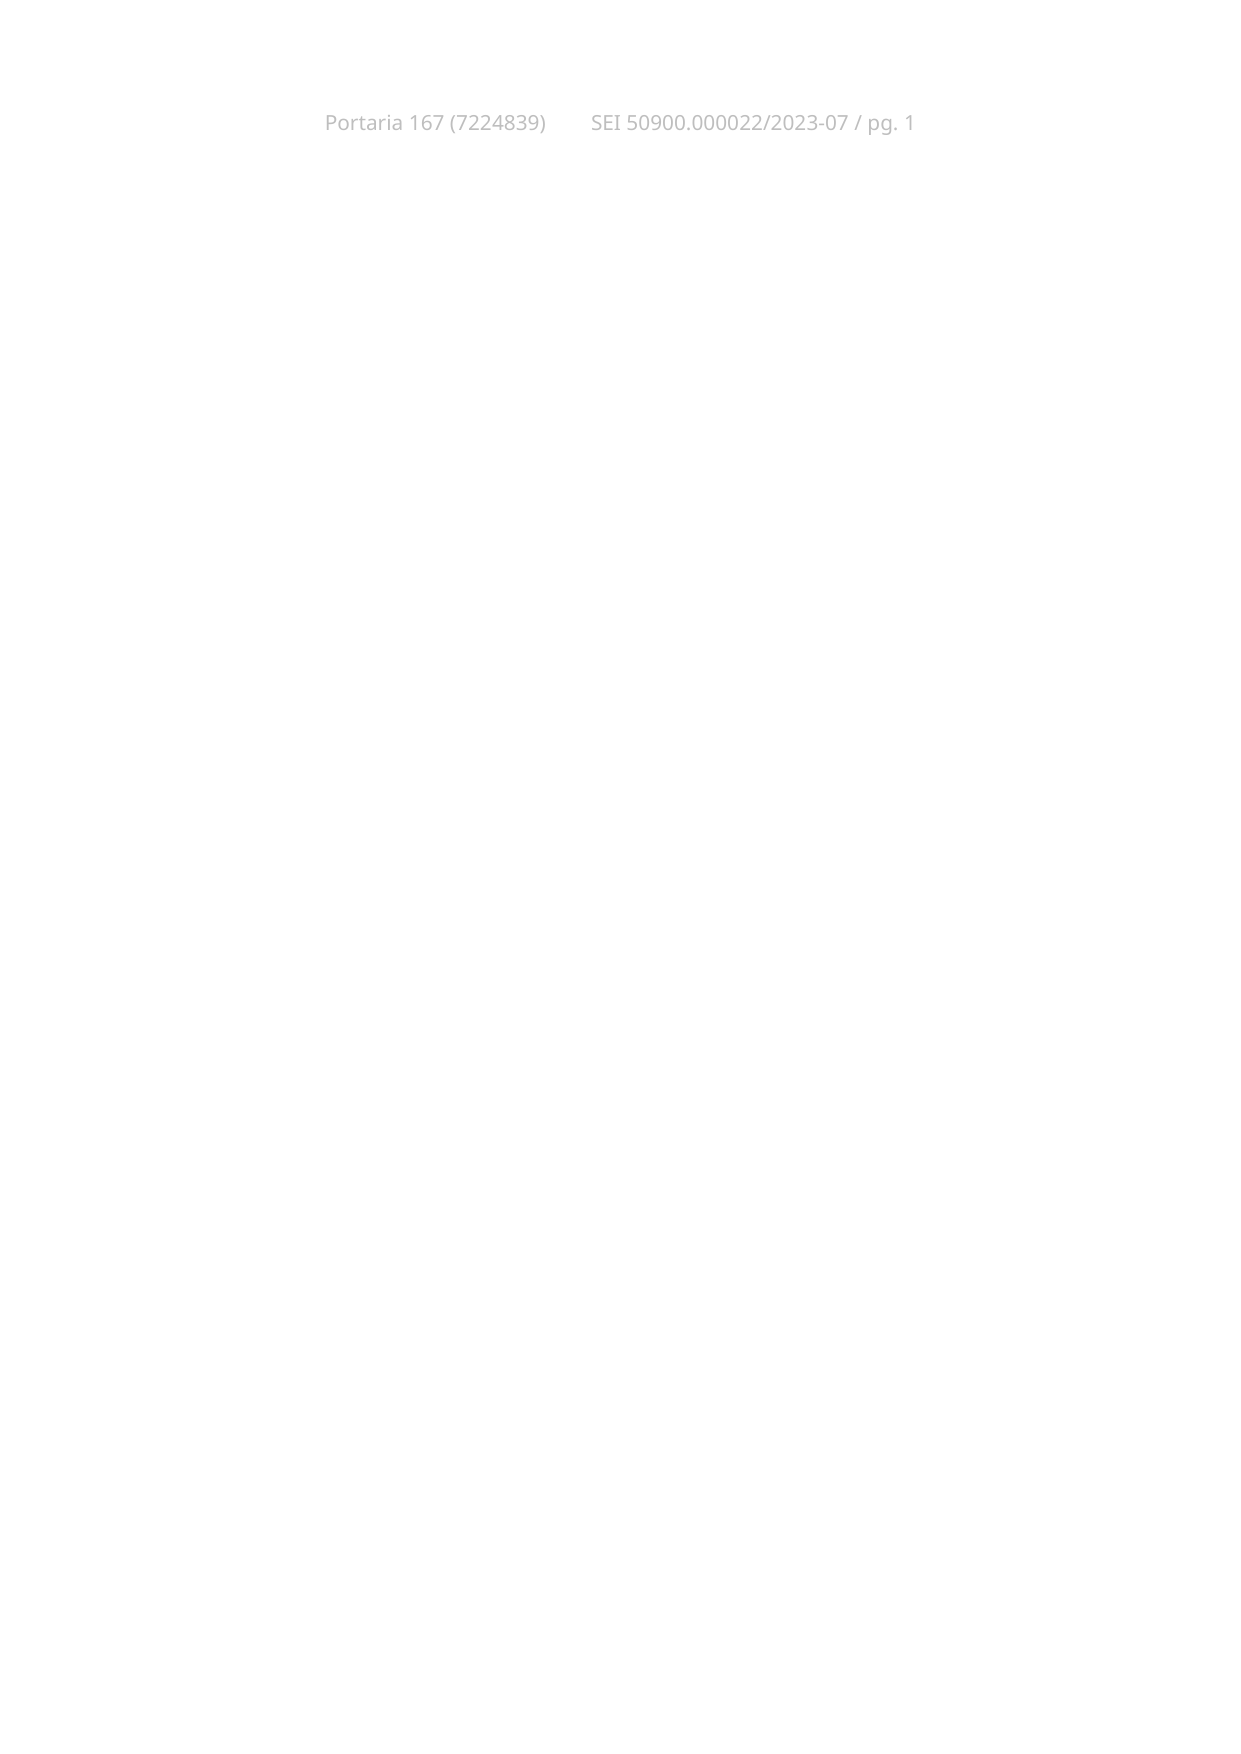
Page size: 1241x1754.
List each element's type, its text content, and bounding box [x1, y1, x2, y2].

text Portaria 167 (7224839) SEI 50900.000022/2023-07 / pg. 1 [60, 108, 1180, 137]
